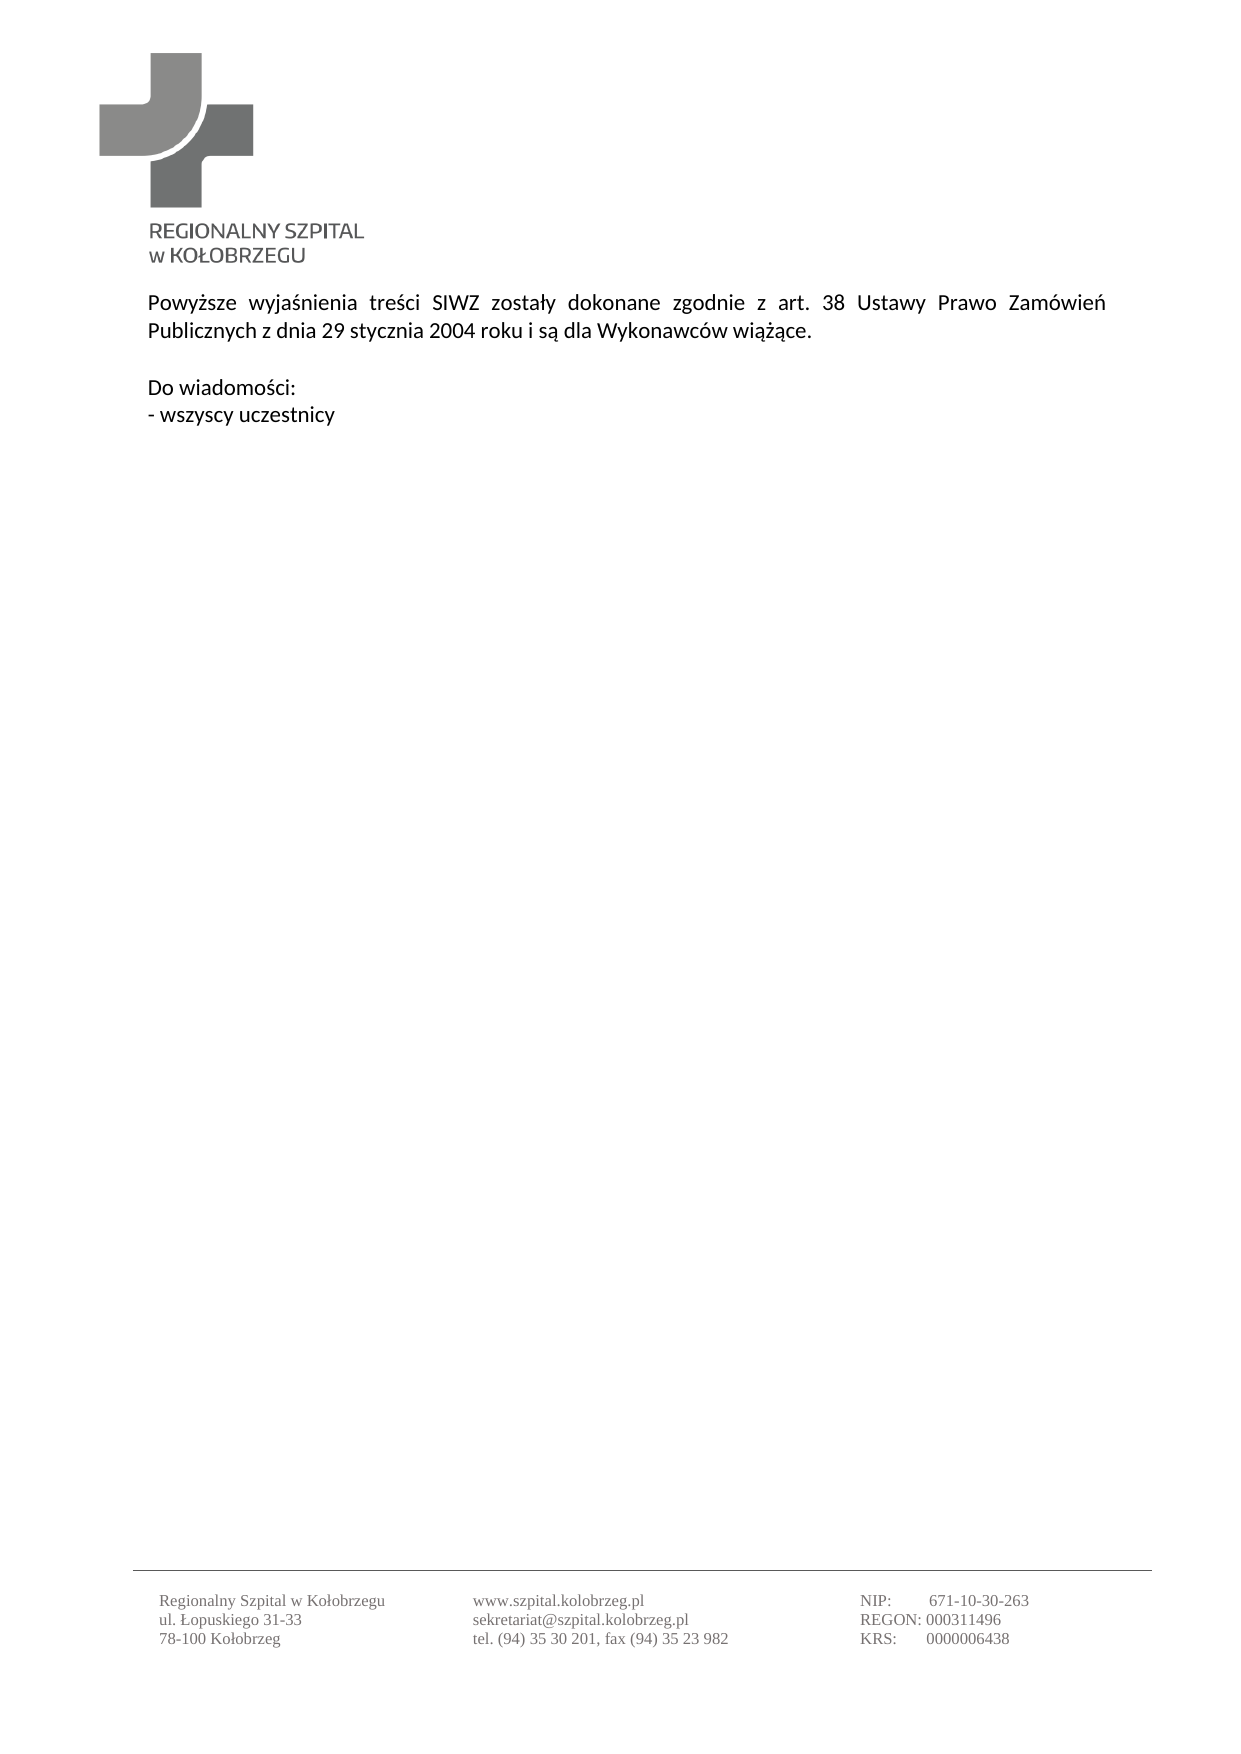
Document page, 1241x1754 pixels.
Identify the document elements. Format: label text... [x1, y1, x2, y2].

text - wszyscy uczestnicy [148, 401, 1108, 429]
picture [91, 46, 370, 276]
text Do wiadomości: [148, 373, 1108, 401]
text Powyższe wyjaśnienia treści SIWZ zostały dokonane zgodnie z art. 38 Ustawy Prawo Zamówień Publicznych z dnia 29 stycznia 2004 roku i są dla Wykonawców wiążące. [148, 288, 1108, 344]
